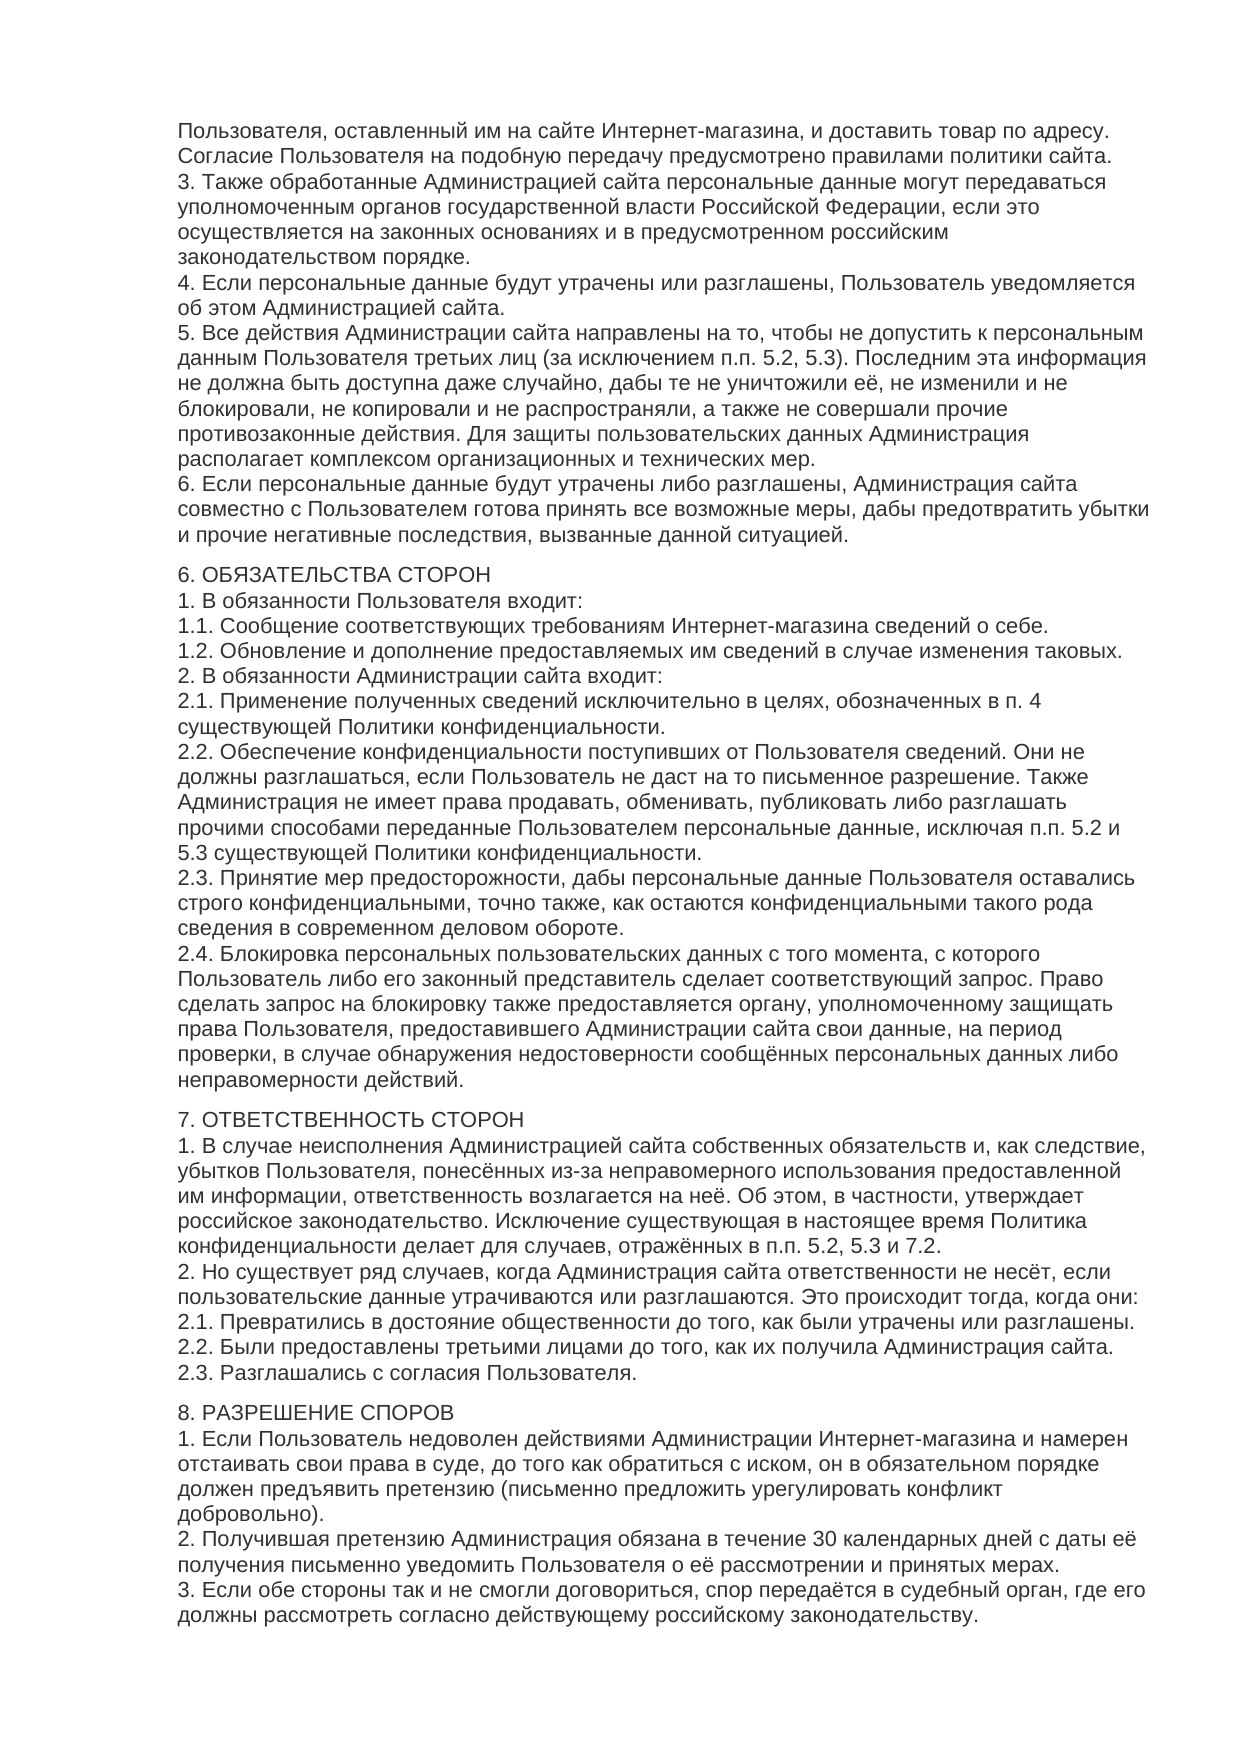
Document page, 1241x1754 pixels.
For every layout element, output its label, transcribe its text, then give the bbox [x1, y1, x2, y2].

text 6. ОБЯЗАТЕЛЬСТВА СТОРОН 1. В обязанности Пользователя входит: 1.1. Сообщение соответствующих требованиям Интернет-магазина сведений о себе. 1.2. Обновление и дополнение предоставляемых им сведений в случае изменения таковых. 2. В обязанности Администрации сайта входит: 2.1. Применение полученных сведений исключительно в целях, обозначенных в п. 4 существующей Политики конфиденциальности. 2.2. Обеспечение конфиденциальности поступивших от Пользователя сведений. Они не должны разглашаться, если Пользователь не даст на то письменное разрешение. Также Администрация не имеет права продавать, обменивать, публиковать либо разглашать прочими способами переданные Пользователем персональные данные, исключая п.п. 5.2 и 5.3 существующей Политики конфиденциальности. 2.3. Принятие мер предосторожности, дабы персональные данные Пользователя оставались строго конфиденциальными, точно также, как остаются конфиденциальными такого рода сведения в современном деловом обороте. 2.4. Блокировка персональных пользовательских данных с того момента, с которого Пользователь либо его законный представитель сделает соответствующий запрос. Право сделать запрос на блокировку также предоставляется органу, уполномоченному защищать права Пользователя, предоставившего Администрации сайта свои данные, на период проверки, в случае обнаружения недостоверности сообщённых персональных данных либо неправомерности действий. [177, 562, 1152, 1092]
text 7. ОТВЕТСТВЕННОСТЬ СТОРОН 1. В случае неисполнения Администрацией сайта собственных обязательств и, как следствие, убытков Пользователя, понесённых из-за неправомерного использования предоставленной им информации, ответственность возлагается на неё. Об этом, в частности, утверждает российское законодательство. Исключение существующая в настоящее время Политика конфиденциальности делает для случаев, отражённых в п.п. 5.2, 5.3 и 7.2. 2. Но существует ряд случаев, когда Администрация сайта ответственности не несёт, если пользовательские данные утрачиваются или разглашаются. Это происходит тогда, когда они: 2.1. Превратились в достояние общественности до того, как были утрачены или разглашены. 2.2. Были предоставлены третьими лицами до того, как их получила Администрация сайта. 2.3. Разглашались с согласия Пользователя. [177, 1107, 1152, 1384]
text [177, 118, 1152, 547]
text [177, 1400, 1152, 1627]
